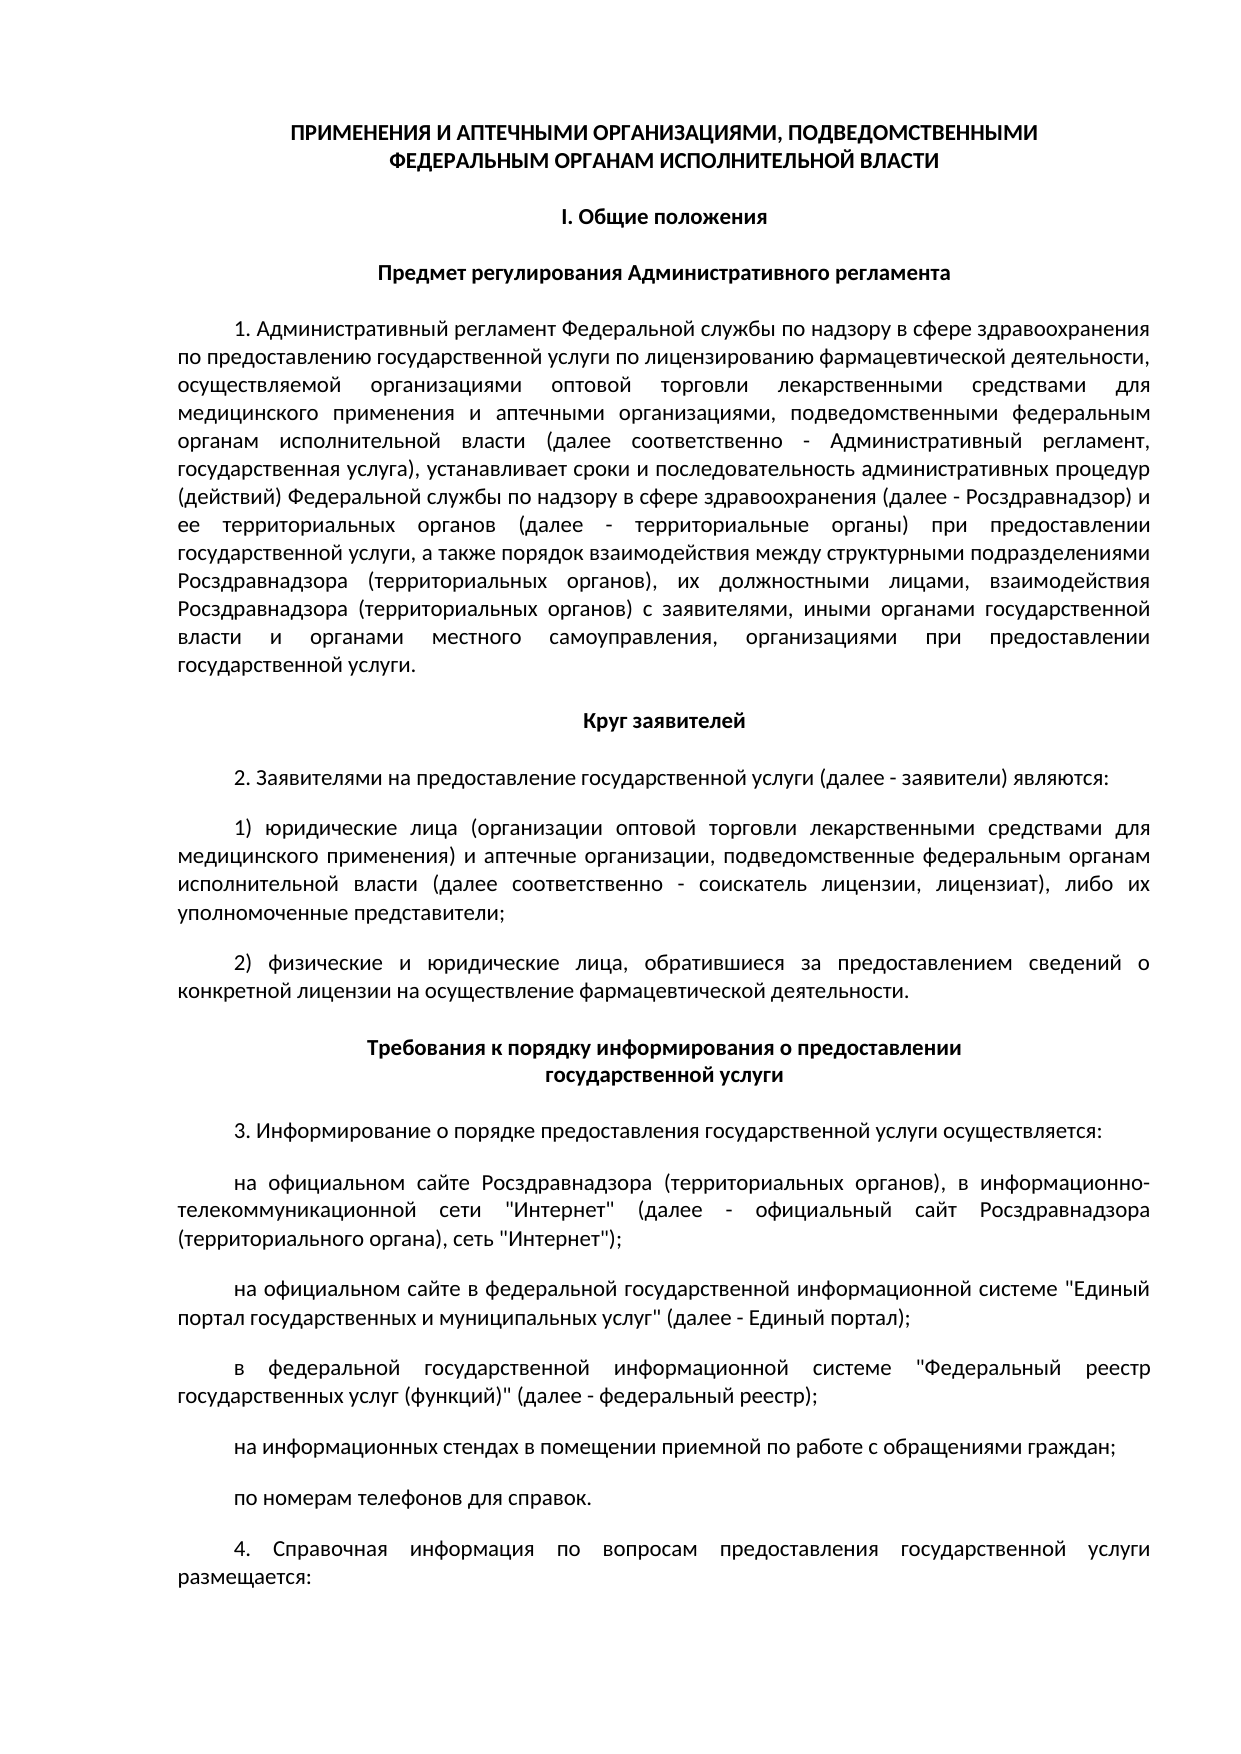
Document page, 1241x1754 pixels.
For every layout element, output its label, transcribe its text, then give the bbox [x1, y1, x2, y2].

text на официальном сайте Росздравнадзора (территориальных органов), в информационно-телекоммуникационной сети "Интернет" (далее - официальный сайт Росздравнадзора (территориального органа), сеть "Интернет"); [177, 1168, 1152, 1252]
text на информационных стендах в помещении приемной по работе с обращениями граждан; [177, 1432, 1152, 1461]
text 1) юридические лица (организации оптовой торговли лекарственными средствами для медицинского применения) и аптечные организации, подведомственные федеральным органам исполнительной власти (далее соответственно - соискатель лицензии, лицензиат), либо их уполномоченные представители; [177, 813, 1152, 926]
text в федеральной государственной информационной системе "Федеральный реестр государственных услуг (функций)" (далее - федеральный реестр); [177, 1353, 1152, 1409]
title государственной услуги [177, 1061, 1152, 1089]
text 2) физические и юридические лица, обратившиеся за предоставлением сведений о конкретной лицензии на осуществление фармацевтической деятельности. [177, 948, 1152, 1004]
text на официальном сайте в федеральной государственной информационной системе "Единый портал государственных и муниципальных услуг" (далее - Единый портал); [177, 1274, 1152, 1331]
title Круг заявителей [177, 707, 1152, 734]
title ПРИМЕНЕНИЯ И АПТЕЧНЫМИ ОРГАНИЗАЦИЯМИ, ПОДВЕДОМСТВЕННЫМИ [177, 118, 1152, 146]
text 2. Заявителями на предоставление государственной услуги (далее - заявители) являются: [177, 763, 1152, 791]
text по номерам телефонов для справок. [177, 1483, 1152, 1511]
text 1. Административный регламент Федеральной службы по надзору в сфере здравоохранения по предоставлению государственной услуги по лицензированию фармацевтической деятельности, осуществляемой организациями оптовой торговли лекарственными средствами для медицинского применения и аптечными организациями, подведомственными федеральным органам исполнительной власти (далее соответственно - Административный регламент, государственная услуга), устанавливает сроки и последовательность административных процедур (действий) Федеральной службы по надзору в сфере здравоохранения (далее - Росздравнадзор) и ее территориальных органов (далее - территориальные органы) при предоставлении государственной услуги, а также порядок взаимодействия между структурными подразделениями Росздравнадзора (территориальных органов), их должностными лицами, взаимодействия Росздравнадзора (территориальных органов) с заявителями, иными органами государственной власти и органами местного самоуправления, организациями при предоставлении государственной услуги. [177, 314, 1152, 678]
title I. Общие положения [177, 202, 1152, 230]
text 4. Справочная информация по вопросам предоставления государственной услуги размещается: [177, 1534, 1152, 1590]
title Требования к порядку информирования о предоставлении [177, 1033, 1152, 1061]
title ФЕДЕРАЛЬНЫМ ОРГАНАМ ИСПОЛНИТЕЛЬНОЙ ВЛАСТИ [177, 146, 1152, 174]
title Предмет регулирования Административного регламента [177, 258, 1152, 286]
text 3. Информирование о порядке предоставления государственной услуги осуществляется: [177, 1117, 1152, 1145]
